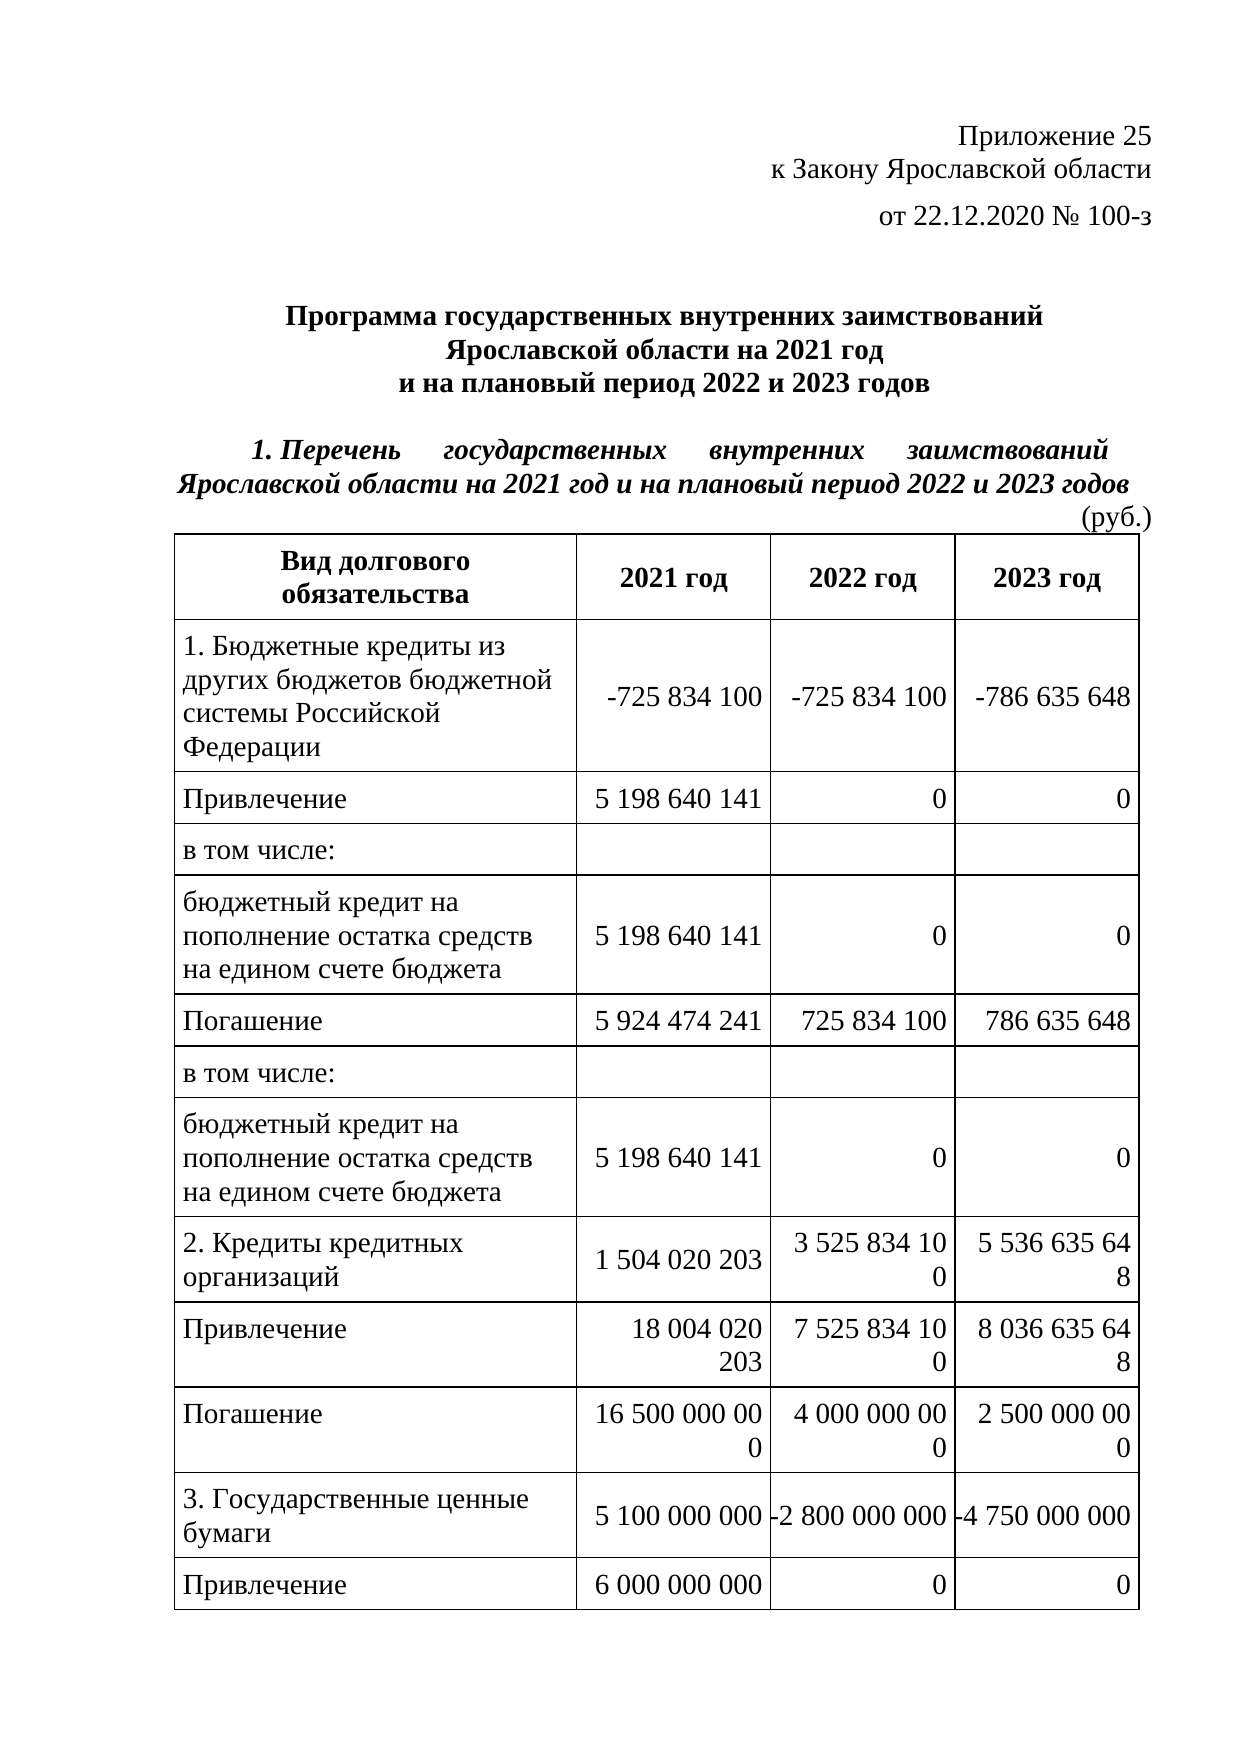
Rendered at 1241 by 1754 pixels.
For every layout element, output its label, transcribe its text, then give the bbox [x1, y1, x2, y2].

table_cell 5 198 640 141 [577, 772, 770, 823]
table_cell 6 000 000 000 [577, 1558, 770, 1609]
table_cell 0 [771, 1098, 954, 1216]
table_cell 2 500 000 000 [956, 1388, 1138, 1472]
table_cell 0 [956, 772, 1138, 823]
table_cell бюджетный кредит на пополнение остатка средств на едином счете бюджета [175, 1098, 576, 1216]
table_cell -725 834 100 [771, 620, 954, 771]
table_cell -786 635 648 [956, 620, 1138, 771]
table_cell Погашение [175, 1388, 576, 1472]
table_cell 16 500 000 000 [577, 1388, 770, 1472]
table_cell в том числе: [175, 1047, 576, 1097]
text к Закону Ярославской области [177, 152, 1152, 185]
table_cell 4 000 000 000 [771, 1388, 954, 1472]
table_cell Погашение [175, 995, 576, 1045]
table_cell Привлечение [175, 1303, 576, 1386]
text 1. Перечень государственных внутренних заимствований Ярославской области на 2021 год и на плановый период 2022 и 2023 годов [177, 432, 1152, 499]
text (руб.) [177, 499, 1152, 533]
table_cell 725 834 100 [771, 995, 954, 1045]
table_cell 5 198 640 141 [577, 1098, 770, 1216]
text Ярославской области на 2021 год [177, 332, 1152, 365]
table_cell 0 [956, 876, 1138, 993]
table_header 2023 год [956, 535, 1138, 618]
table_cell Привлечение [175, 1558, 576, 1609]
text и на плановый период 2022 и 2023 годов [177, 365, 1152, 399]
table_cell 5 536 635 648 [956, 1217, 1138, 1301]
table_header 2022 год [771, 535, 954, 618]
table_cell 18 004 020 203 [577, 1303, 770, 1386]
table_header 2021 год [577, 535, 770, 618]
table_cell [956, 1047, 1138, 1097]
table_cell 1. Бюджетные кредиты из других бюджетов бюджетной системы Российской Федерации [175, 620, 576, 771]
table_cell в том числе: [175, 824, 576, 874]
table_cell 5 924 474 241 [577, 995, 770, 1045]
table_cell 0 [771, 1558, 954, 1609]
table_cell 2. Кредиты кредитных организаций [175, 1217, 576, 1301]
table_cell 7 525 834 100 [771, 1303, 954, 1386]
table_cell -725 834 100 [577, 620, 770, 771]
text от 22.12.2020 № 100-з [177, 198, 1152, 231]
table_cell -4 750 000 000 [956, 1473, 1138, 1557]
table_cell 0 [956, 1098, 1138, 1216]
table_cell бюджетный кредит на пополнение остатка средств на едином счете бюджета [175, 876, 576, 993]
table_cell 0 [956, 1558, 1138, 1609]
text Приложение 25 [177, 118, 1152, 152]
table_cell 3. Государственные ценные бумаги [175, 1473, 576, 1557]
table_cell [771, 1047, 954, 1097]
table_cell 3 525 834 100 [771, 1217, 954, 1301]
table_cell 8 036 635 648 [956, 1303, 1138, 1386]
table_cell [577, 824, 770, 874]
table_cell 1 504 020 203 [577, 1217, 770, 1301]
table_cell [771, 824, 954, 874]
table_cell -2 800 000 000 [771, 1473, 954, 1557]
table_cell 0 [771, 772, 954, 823]
table_cell Привлечение [175, 772, 576, 823]
table_header Вид долгового обязательства [175, 535, 576, 618]
table_cell 0 [771, 876, 954, 993]
table_cell [577, 1047, 770, 1097]
table_cell 786 635 648 [956, 995, 1138, 1045]
table_cell [956, 824, 1138, 874]
table_cell 5 198 640 141 [577, 876, 770, 993]
text Программа государственных внутренних заимствований [177, 298, 1152, 332]
table_cell 5 100 000 000 [577, 1473, 770, 1557]
